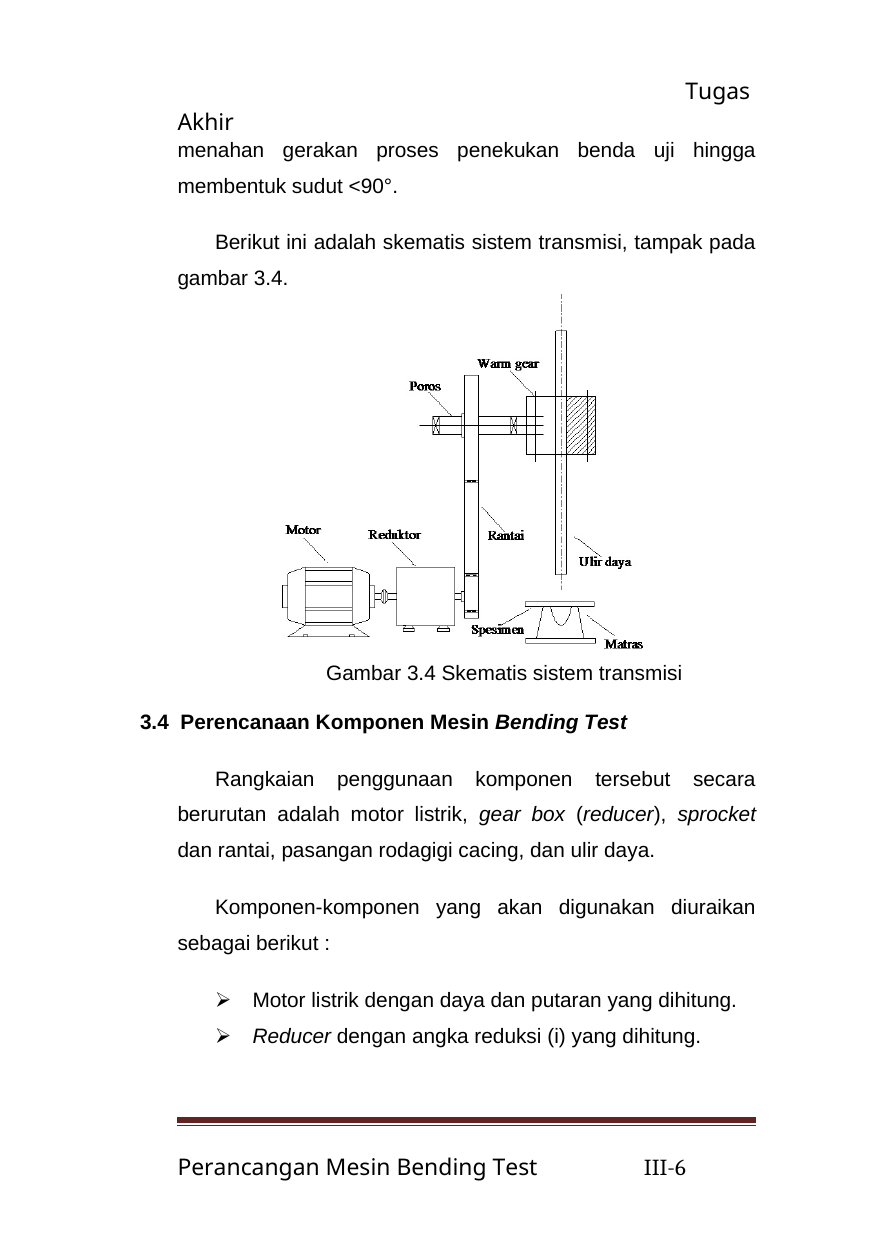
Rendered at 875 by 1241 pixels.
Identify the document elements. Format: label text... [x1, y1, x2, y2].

text Komponen-komponen yang akan digunakan diuraikan sebagai berikut : [177, 895, 756, 955]
text Rangkaian penggunaan komponen tersebut secara berurutan adalah motor listrik, gear box (reducer), sprocket dan rantai, pasangan rodagigi cacing, dan ulir daya. [177, 766, 756, 862]
list Reducer dengan angka reduksi (i) yang dihitung. [215, 1024, 756, 1048]
text Gambar 3.4 Skematis sistem transmisi [215, 661, 756, 685]
text 3.4 Perencanaan Komponen Mesin Bending Test [140, 709, 756, 733]
text Berikut ini adalah skematis sistem transmisi, tampak pada gambar 3.4. [177, 230, 756, 290]
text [177, 137, 756, 197]
picture [261, 290, 655, 657]
list Motor listrik dengan daya dan putaran yang dihitung. [215, 988, 756, 1012]
